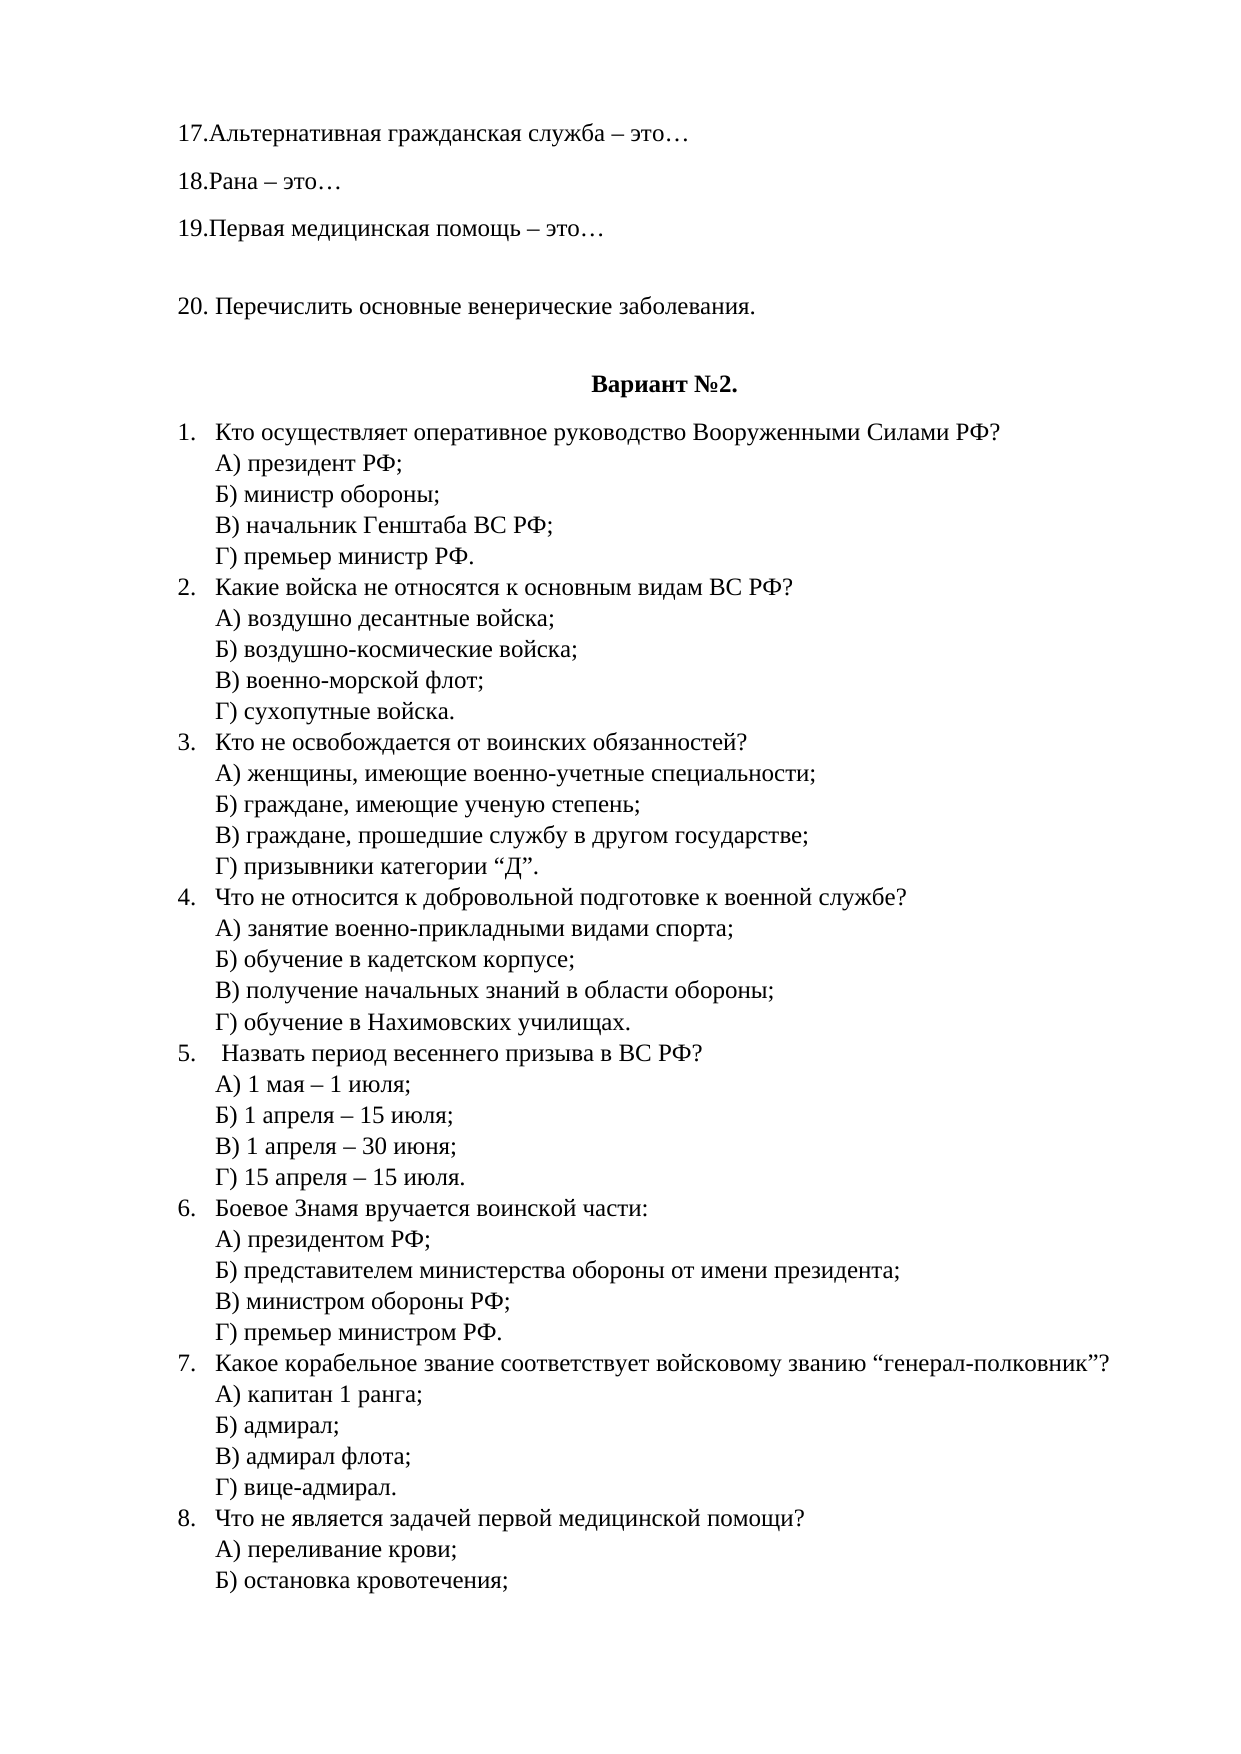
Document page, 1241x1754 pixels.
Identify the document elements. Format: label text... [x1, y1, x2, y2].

text 19.Первая медицинская помощь – это… [177, 213, 1152, 272]
list Назвать период весеннего призыва в ВС РФ? А) 1 мая – 1 июля; Б) 1 апреля – 15 июля; В) 1 апреля – 30 июня; Г) 15 апреля – 15 июля. [177, 1038, 1152, 1191]
list Кто осуществляет оперативное руководство Вооруженными Силами РФ? А) президент РФ; Б) министр обороны; В) начальник Генштаба ВС РФ; Г) премьер министр РФ. [177, 417, 1152, 570]
text Вариант №2. [177, 369, 1152, 398]
list Какое корабельное звание соответствует войсковому званию “генерал-полковник”? А) капитан 1 ранга; Б) адмирал; В) адмирал флота; Г) вице-адмирал. [177, 1348, 1152, 1501]
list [177, 1503, 1152, 1594]
list Боевое Знамя вручается воинской части: А) президентом РФ; Б) представителем министерства обороны от имени президента; В) министром обороны РФ; Г) премьер министром РФ. [177, 1193, 1152, 1346]
list Какие войска не относятся к основным видам ВС РФ? А) воздушно десантные войска; Б) воздушно-космические войска; В) военно-морской флот; Г) сухопутные войска. [177, 572, 1152, 725]
text 18.Рана – это… [177, 166, 1152, 194]
text 17.Альтернативная гражданская служба – это… [177, 118, 1152, 147]
list Что не относится к добровольной подготовке к военной службе? А) занятие военно-прикладными видами спорта; Б) обучение в кадетском корпусе; В) получение начальных знаний в области обороны; Г) обучение в Нахимовских училищах. [177, 882, 1152, 1035]
text 20. Перечислить основные венерические заболевания. [177, 291, 1152, 350]
list Кто не освобождается от воинских обязанностей? А) женщины, имеющие военно-учетные специальности; Б) граждане, имеющие ученую степень; В) граждане, прошедшие службу в другом государстве; Г) призывники категории “Д”. [177, 727, 1152, 880]
